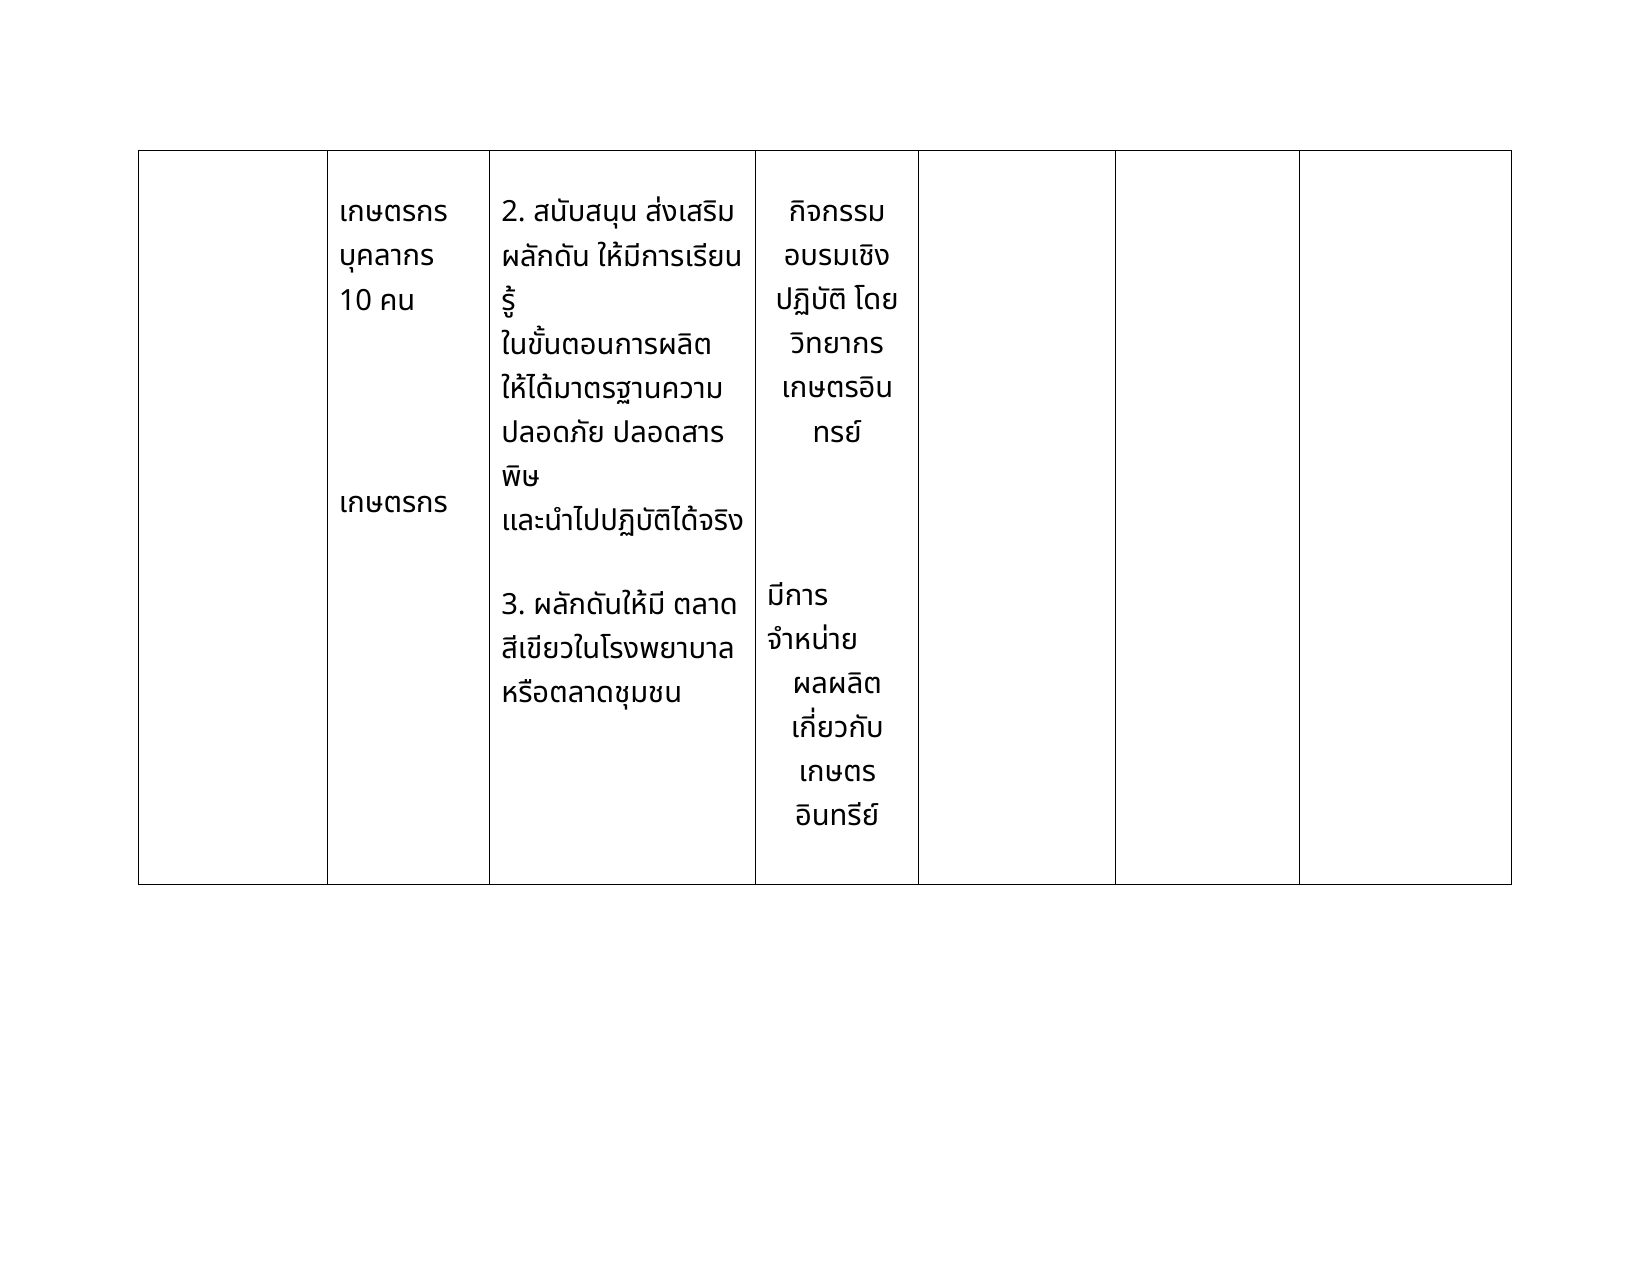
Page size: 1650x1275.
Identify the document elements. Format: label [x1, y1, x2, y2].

table_cell [919, 151, 1115, 884]
table_cell [1300, 151, 1511, 884]
table_cell [328, 151, 489, 884]
table_cell [139, 151, 327, 884]
table_cell [1116, 151, 1299, 884]
table_cell [756, 151, 918, 884]
table_cell [490, 151, 755, 884]
